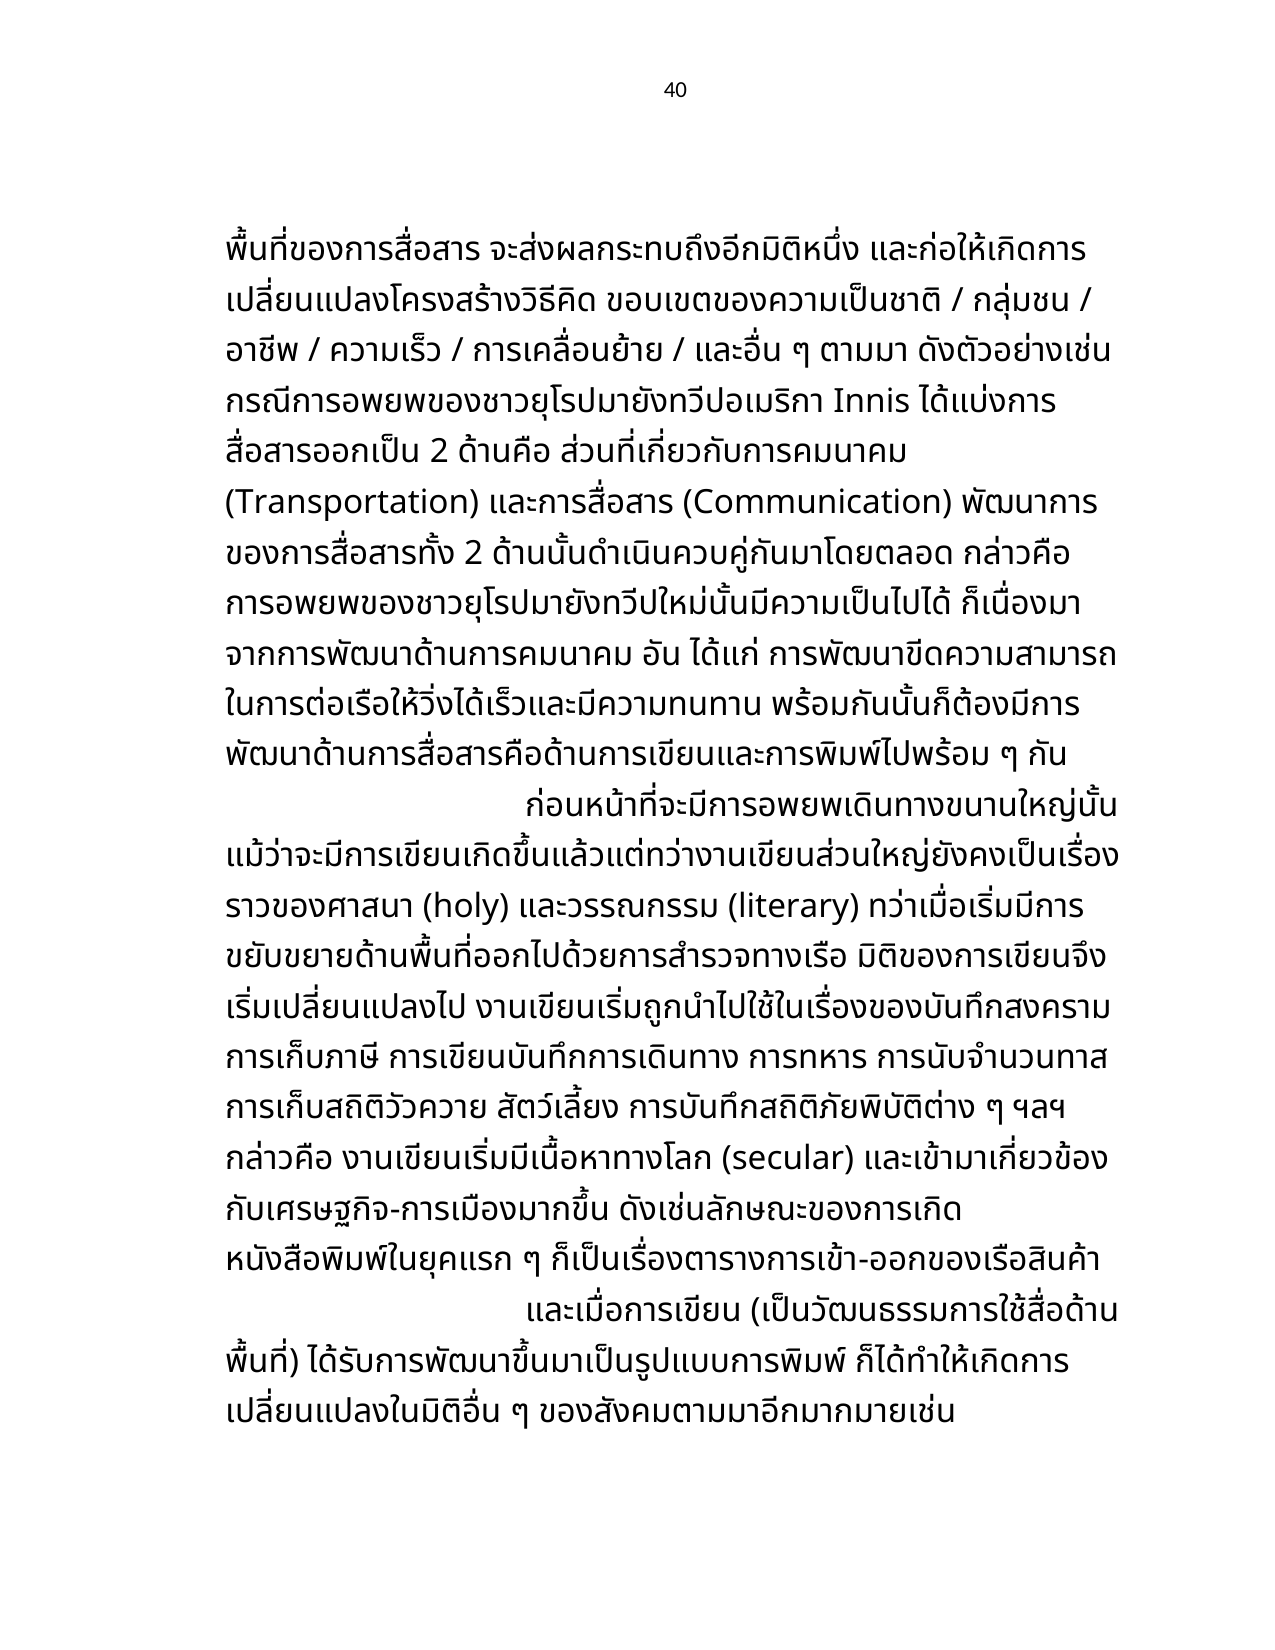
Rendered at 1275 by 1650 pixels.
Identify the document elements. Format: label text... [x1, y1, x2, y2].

list และเมื่อการเขียน (เป็นวัฒนธรรมการใช้สื่อด้านพื้นที่) ได้รับการพัฒนาขึ้นมาเป็นรูปแบบการพิมพ์ ก็ได้ทำให้เกิดการเปลี่ยนแปลงในมิติอื่น ๆ ของสังคมตามมาอีกมากมายเช่น [225, 1286, 1125, 1437]
list ก่อนหน้าที่จะมีการอพยพเดินทางขนานใหญ่นั้น แม้ว่าจะมีการเขียนเกิดขึ้นแล้วแต่ทว่างานเขียนส่วนใหญ่ยังคงเป็นเรื่องราวของศาสนา (holy) และวรรณกรรม (literary) ทว่าเมื่อเริ่มมีการขยับขยายด้านพื้นที่ออกไปด้วยการสำรวจทางเรือ มิติของการเขียนจึงเริ่มเปลี่ยนแปลงไป งานเขียนเริ่มถูกนำไปใช้ในเรื่องของบันทึกสงคราม การเก็บภาษี การเขียนบันทึกการเดินทาง การทหาร การนับจำนวนทาส การเก็บสถิติวัวควาย สัตว์เลี้ยง การบันทึกสถิติภัยพิบัติต่าง ๆ ฯลฯ กล่าวคือ งานเขียนเริ่มมีเนื้อหาทางโลก (secular) และเข้ามาเกี่ยวข้องกับเศรษฐกิจ-การเมืองมากขึ้น ดังเช่นลักษณะของการเกิดหนังสือพิมพ์ในยุคแรก ๆ ก็เป็นเรื่องตารางการเข้า-ออกของเรือสินค้า [225, 781, 1125, 1286]
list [225, 225, 1125, 781]
